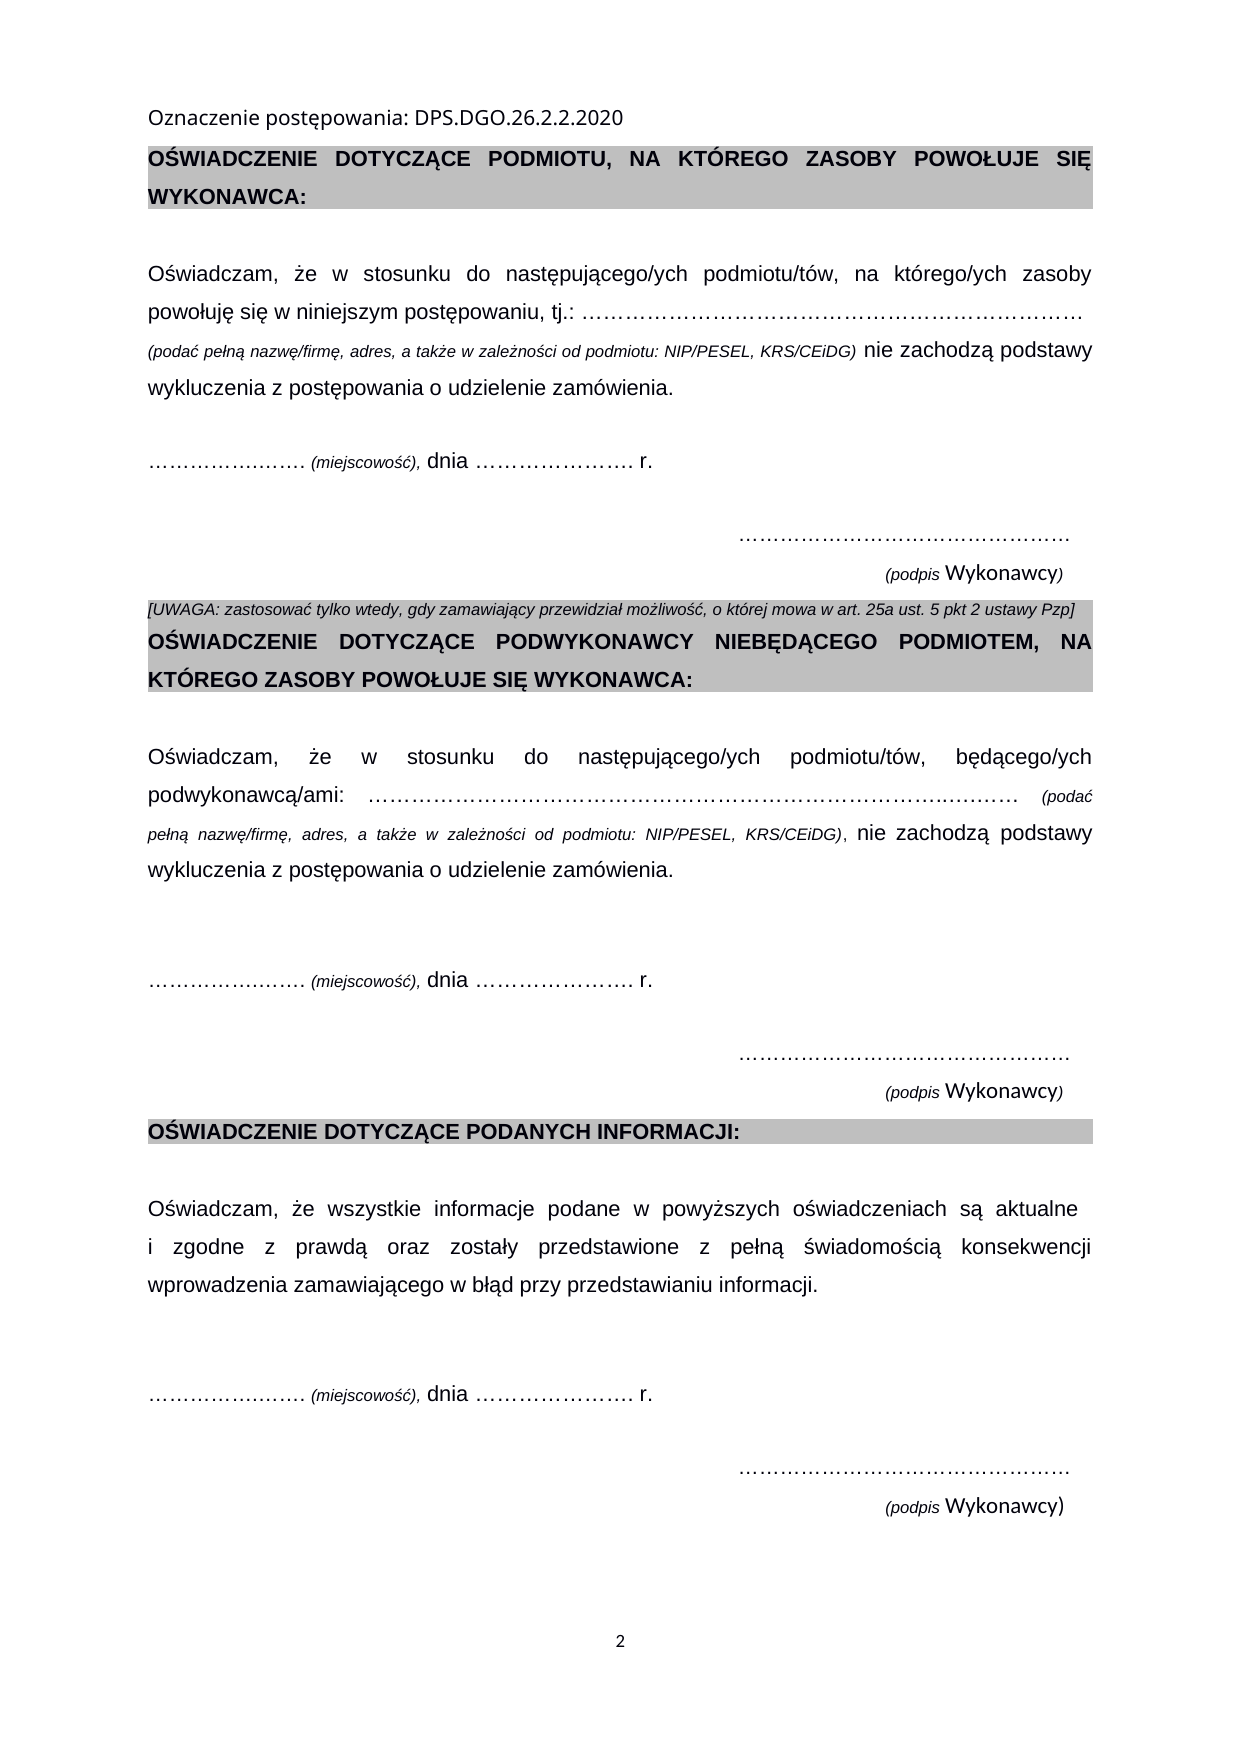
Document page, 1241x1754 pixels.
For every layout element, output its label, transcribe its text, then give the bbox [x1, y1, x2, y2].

text OŚWIADCZENIE DOTYCZĄCE PODWYKONAWCY NIEBĘDĄCEGO PODMIOTEM, NA KTÓREGO ZASOBY POWOŁUJE SIĘ WYKONAWCA: [148, 629, 1093, 692]
text OŚWIADCZENIE DOTYCZĄCE PODMIOTU, NA KTÓREGO ZASOBY POWOŁUJE SIĘ WYKONAWCA: [148, 146, 1093, 209]
text (podpis Wykonawcy) [811, 1077, 1093, 1105]
text ………………………………………… [148, 1041, 1093, 1065]
text …………….……. (miejscowość), dnia …………………. r. [148, 967, 1093, 992]
text Oświadczam, że w stosunku do następującego/ych podmiotu/tów, na którego/ych zasoby powołuję się w niniejszym postępowaniu, tj.: …………………………………………………………… (podać pełną nazwę/firmę, adres, a także w zależności od podmiotu: NIP/PESEL, KRS/CEiDG) nie zachodzą podstawy wykluczenia z postępowania o udzielenie zamówienia. [148, 261, 1093, 400]
text Oświadczam, że wszystkie informacje podane w powyższych oświadczeniach są aktualne i zgodne z prawdą oraz zostały przedstawione z pełną świadomością konsekwencji wprowadzenia zamawiającego w błąd przy przedstawianiu informacji. [148, 1196, 1093, 1297]
text …………….……. (miejscowość), dnia …………………. r. [148, 1381, 1093, 1406]
text ………………………………………… [148, 1455, 1093, 1479]
text Oświadczam, że w stosunku do następującego/ych podmiotu/tów, będącego/ych podwykonawcą/ami: ……………………………………………………………………..….…… (podać pełną nazwę/firmę, adres, a także w zależności od podmiotu: NIP/PESEL, KRS/CEiDG), nie zachodzą podstawy wykluczenia z postępowania o udzielenie zamówienia. [148, 744, 1093, 882]
text …………….……. (miejscowość), dnia …………………. r. [148, 448, 1093, 473]
text (podpis Wykonawcy) [811, 1491, 1093, 1519]
text (podpis Wykonawcy) [811, 558, 1093, 586]
text ………………………………………… [148, 522, 1093, 546]
text Oznaczenie postępowania: DPS.DGO.26.2.2.2020 [148, 103, 1093, 132]
text [UWAGA: zastosować tylko wtedy, gdy zamawiający przewidział możliwość, o której mowa w art. 25a ust. 5 pkt 2 ustawy Pzp] [148, 600, 1093, 619]
text OŚWIADCZENIE DOTYCZĄCE PODANYCH INFORMACJI: [148, 1119, 1093, 1144]
